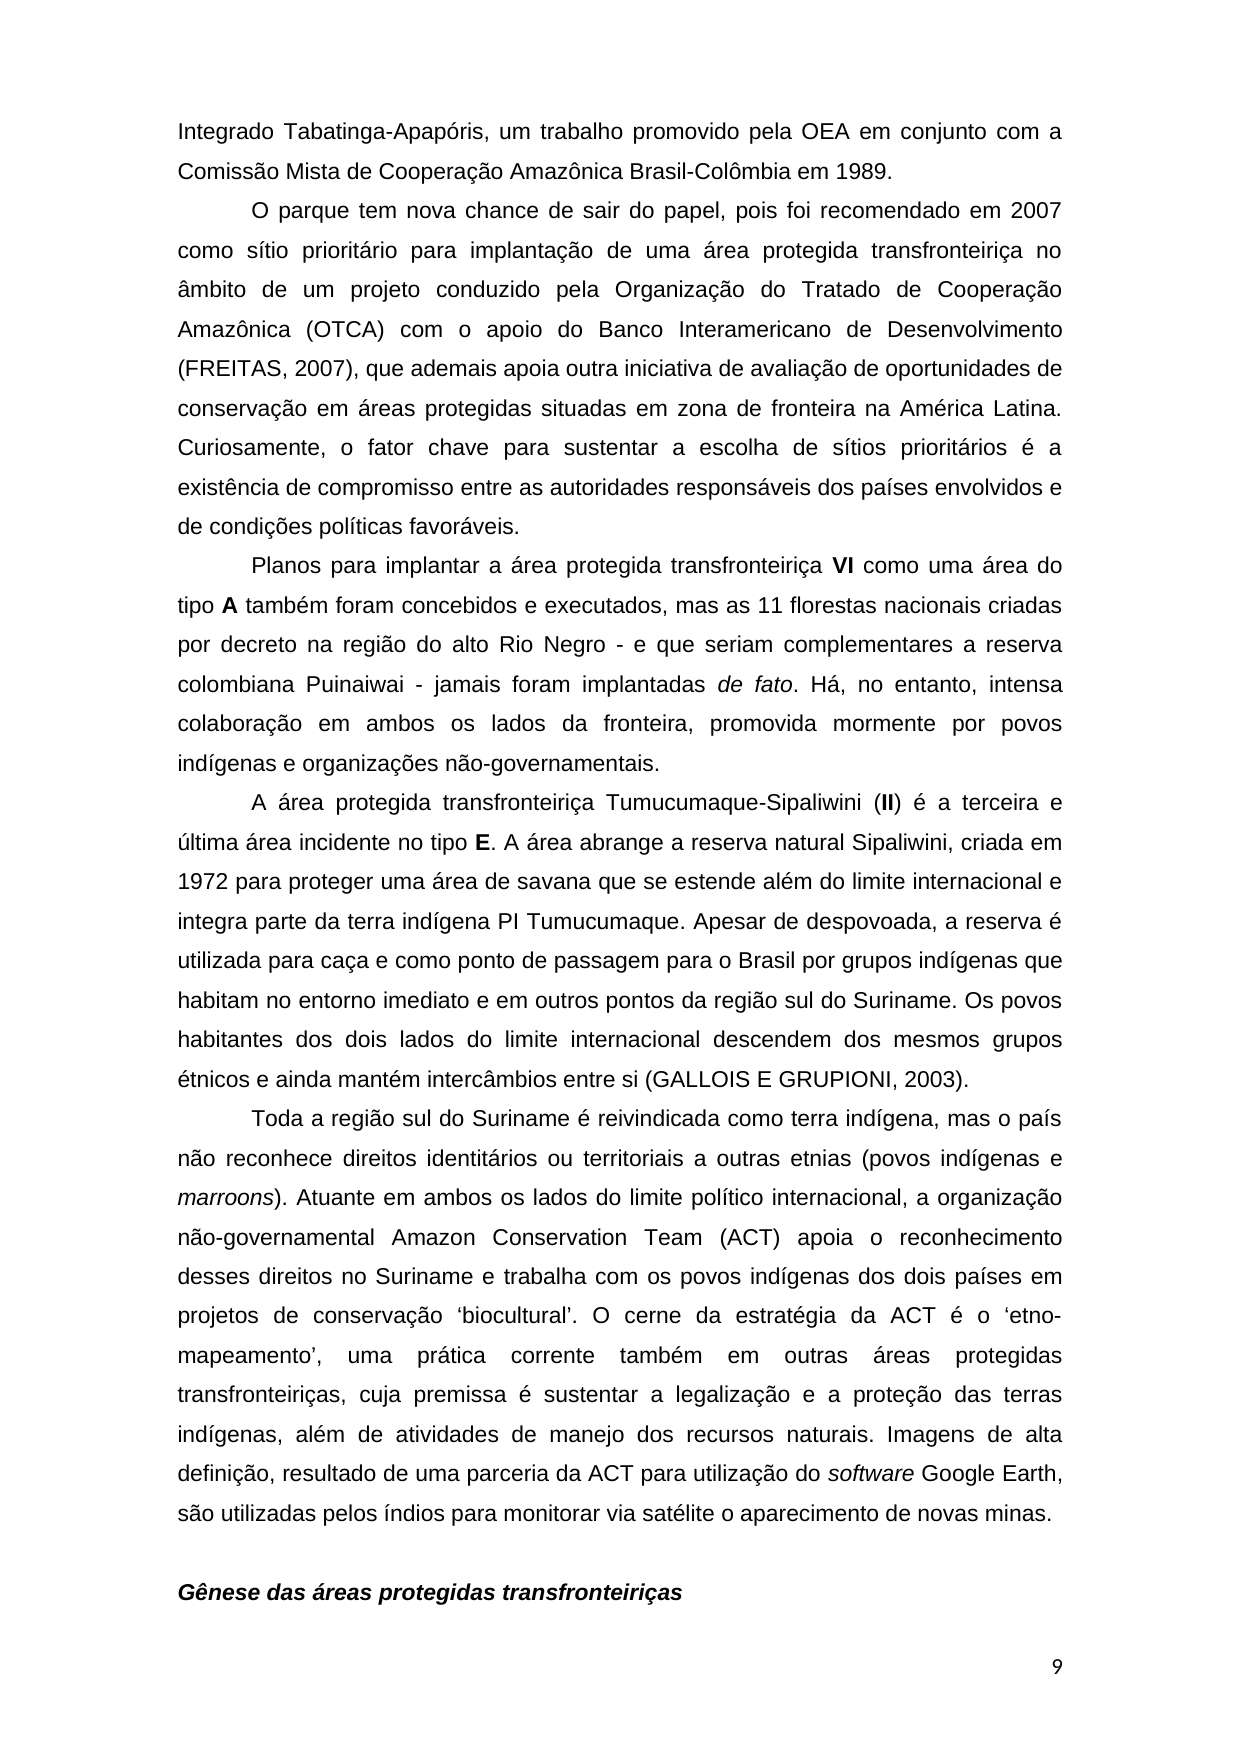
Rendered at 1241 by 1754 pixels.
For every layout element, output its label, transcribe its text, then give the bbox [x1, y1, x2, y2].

text A área protegida transfronteiriça Tumucumaque-Sipaliwini (II) é a terceira e última área incidente no tipo E. A área abrange a reserva natural Sipaliwini, criada em 1972 para proteger uma área de savana que se estende além do limite internacional e integra parte da terra indígena PI Tumucumaque. Apesar de despovoada, a reserva é utilizada para caça e como ponto de passagem para o Brasil por grupos indígenas que habitam no entorno imediato e em outros pontos da região sul do Suriname. Os povos habitantes dos dois lados do limite internacional descendem dos mesmos grupos étnicos e ainda mantém intercâmbios entre si (GALLOIS E GRUPIONI, 2003). [177, 789, 1063, 1092]
text Gênese das áreas protegidas transfronteiriças [177, 1579, 1063, 1605]
text Toda a região sul do Suriname é reivindicada como terra indígena, mas o país não reconhece direitos identitários ou territoriais a outras etnias (povos indígenas e marroons). Atuante em ambos os lados do limite político internacional, a organização não-governamental Amazon Conservation Team (ACT) apoia o reconhecimento desses direitos no Suriname e trabalha com os povos indígenas dos dois países em projetos de conservação ‘biocultural’. O cerne da estratégia da ACT é o ‘etno-mapeamento’, uma prática corrente também em outras áreas protegidas transfronteiriças, cuja premissa é sustentar a legalização e a proteção das terras indígenas, além de atividades de manejo dos recursos naturais. Imagens de alta definição, resultado de uma parceria da ACT para utilização do software Google Earth, são utilizadas pelos índios para monitorar via satélite o aparecimento de novas minas. [177, 1105, 1063, 1526]
text O parque tem nova chance de sair do papel, pois foi recomendado em 2007 como sítio prioritário para implantação de uma área protegida transfronteiriça no âmbito de um projeto conduzido pela Organização do Tratado de Cooperação Amazônica (OTCA) com o apoio do Banco Interamericano de Desenvolvimento (FREITAS, 2007), que ademais apoia outra iniciativa de avaliação de oportunidades de conservação em áreas protegidas situadas em zona de fronteira na América Latina. Curiosamente, o fator chave para sustentar a escolha de sítios prioritários é a existência de compromisso entre as autoridades responsáveis dos países envolvidos e de condições políticas favoráveis. [177, 197, 1063, 539]
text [177, 118, 1063, 184]
text Planos para implantar a área protegida transfronteiriça VI como uma área do tipo A também foram concebidos e executados, mas as 11 florestas nacionais criadas por decreto na região do alto Rio Negro - e que seriam complementares a reserva colombiana Puinaiwai - jamais foram implantadas de fato. Há, no entanto, intensa colaboração em ambos os lados da fronteira, promovida mormente por povos indígenas e organizações não-governamentais. [177, 552, 1063, 776]
